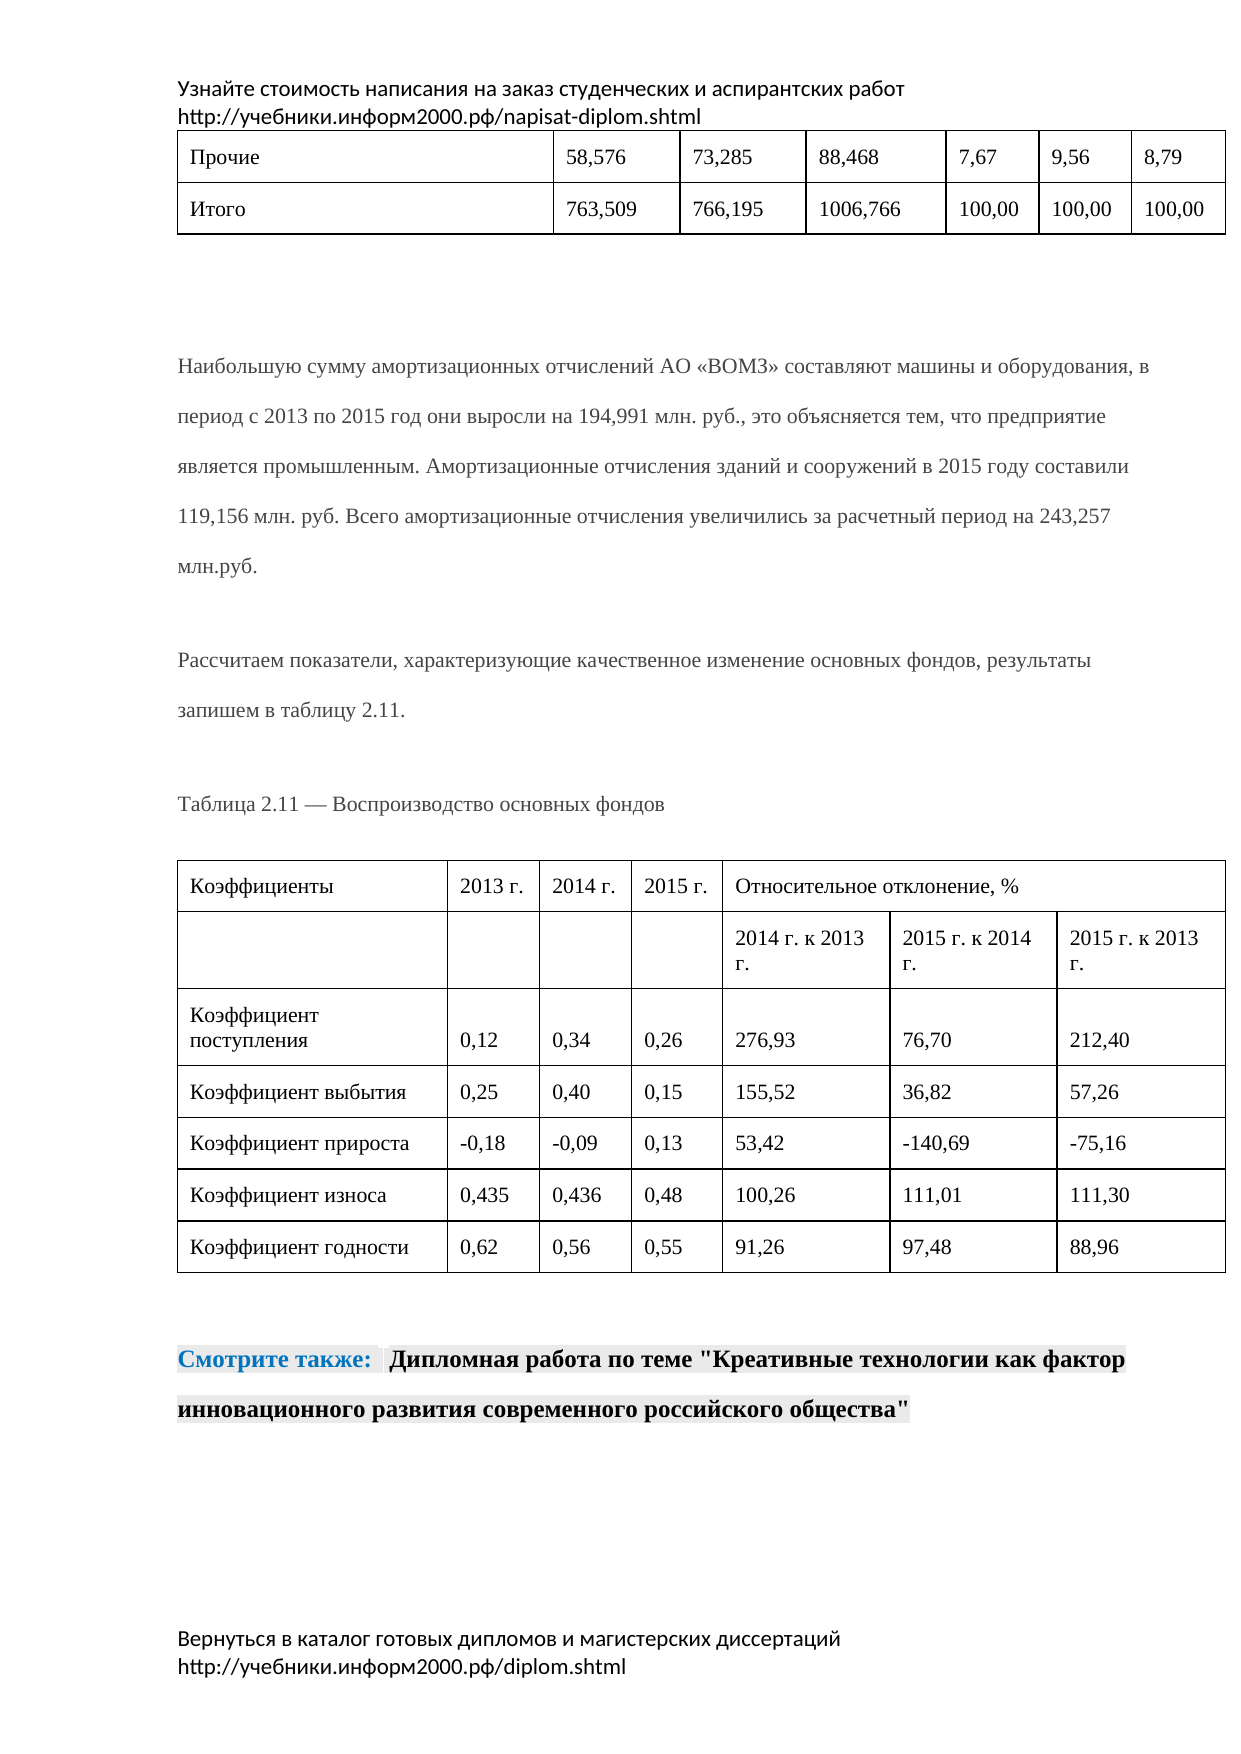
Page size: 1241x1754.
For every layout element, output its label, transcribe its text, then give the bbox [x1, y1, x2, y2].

table_cell Коэффициент выбытия [178, 1066, 447, 1116]
table_cell 0,13 [632, 1118, 722, 1168]
table_cell 0,435 [448, 1170, 539, 1220]
table_cell Итого [178, 183, 553, 233]
table_cell -75,16 [1058, 1118, 1225, 1168]
table_cell [448, 912, 539, 988]
table_cell 0,15 [632, 1066, 722, 1116]
text Таблица 2.11 — Воспроизводство основных фондов [177, 766, 1152, 816]
table_cell 111,01 [891, 1170, 1056, 1220]
table_cell 2014 г. к 2013 г. [723, 912, 889, 988]
table_cell 766,195 [681, 183, 805, 233]
table_cell 155,52 [723, 1066, 889, 1116]
table_cell 73,285 [681, 131, 805, 182]
table_cell 88,96 [1058, 1222, 1225, 1272]
table_cell 9,56 [1040, 131, 1131, 182]
table_cell 0,62 [448, 1222, 539, 1272]
text Смотрите также: Дипломная работа по теме "Креативные технологии как фактор инновационного развития современного российского общества" [177, 1323, 1152, 1423]
table_cell 0,12 [448, 989, 539, 1064]
table_cell 2015 г. к 2014 г. [891, 912, 1056, 988]
text Наибольшую сумму амортизационных отчислений АО «ВОМЗ» составляют машины и оборудования, в период с 2013 по 2015 год они выросли на 194,991 млн. руб., это объясняется тем, что предприятие является промышленным. Амортизационные отчисления зданий и сооружений в 2015 году составили 119,156 млн. руб. Всего амортизационные отчисления увеличились за расчетный период на 243,257 млн.руб. [177, 329, 1152, 579]
table_cell 0,48 [632, 1170, 722, 1220]
table_cell 1006,766 [807, 183, 945, 233]
table_cell 763,509 [554, 183, 679, 233]
table_cell 2015 г. к 2013 г. [1058, 912, 1225, 988]
table_cell 0,436 [540, 1170, 631, 1220]
table_cell -0,09 [540, 1118, 631, 1168]
table_cell 53,42 [723, 1118, 889, 1168]
table_cell 0,40 [540, 1066, 631, 1116]
table_cell 100,00 [947, 183, 1038, 233]
table_cell 276,93 [723, 989, 889, 1064]
table_cell 0,26 [632, 989, 722, 1064]
table_cell 0,34 [540, 989, 631, 1064]
table_cell 0,56 [540, 1222, 631, 1272]
table_header 2013 г. [448, 861, 539, 911]
table_cell 36,82 [891, 1066, 1056, 1116]
table_cell 212,40 [1058, 989, 1225, 1064]
table_cell 76,70 [891, 989, 1056, 1064]
table_cell Прочие [178, 131, 553, 182]
table_cell 100,26 [723, 1170, 889, 1220]
table_cell Коэффициент износа [178, 1170, 447, 1220]
table_cell 111,30 [1058, 1170, 1225, 1220]
table_cell Коэффициент годности [178, 1222, 447, 1272]
table_cell 88,468 [807, 131, 945, 182]
table_cell 91,26 [723, 1222, 889, 1272]
table_header Относительное отклонение, % [723, 861, 1225, 911]
table_cell 0,55 [632, 1222, 722, 1272]
text Рассчитаем показатели, характеризующие качественное изменение основных фондов, результаты запишем в таблицу 2.11. [177, 622, 1152, 722]
table_cell Коэффициент прироста [178, 1118, 447, 1168]
table_cell 57,26 [1058, 1066, 1225, 1116]
table_cell 97,48 [891, 1222, 1056, 1272]
table_cell [540, 912, 631, 988]
table_cell 100,00 [1040, 183, 1131, 233]
table_cell 58,576 [554, 131, 679, 182]
table_cell 0,25 [448, 1066, 539, 1116]
table_cell -140,69 [891, 1118, 1056, 1168]
table_cell 100,00 [1132, 183, 1225, 233]
table_cell -0,18 [448, 1118, 539, 1168]
table_header 2015 г. [632, 861, 722, 911]
table_cell Коэффициент поступления [178, 989, 447, 1064]
table_cell [632, 912, 722, 988]
table_cell 8,79 [1132, 131, 1225, 182]
table_cell 7,67 [947, 131, 1038, 182]
table_header 2014 г. [540, 861, 631, 911]
table_header Коэффициенты [178, 861, 447, 911]
table_cell [178, 912, 447, 988]
